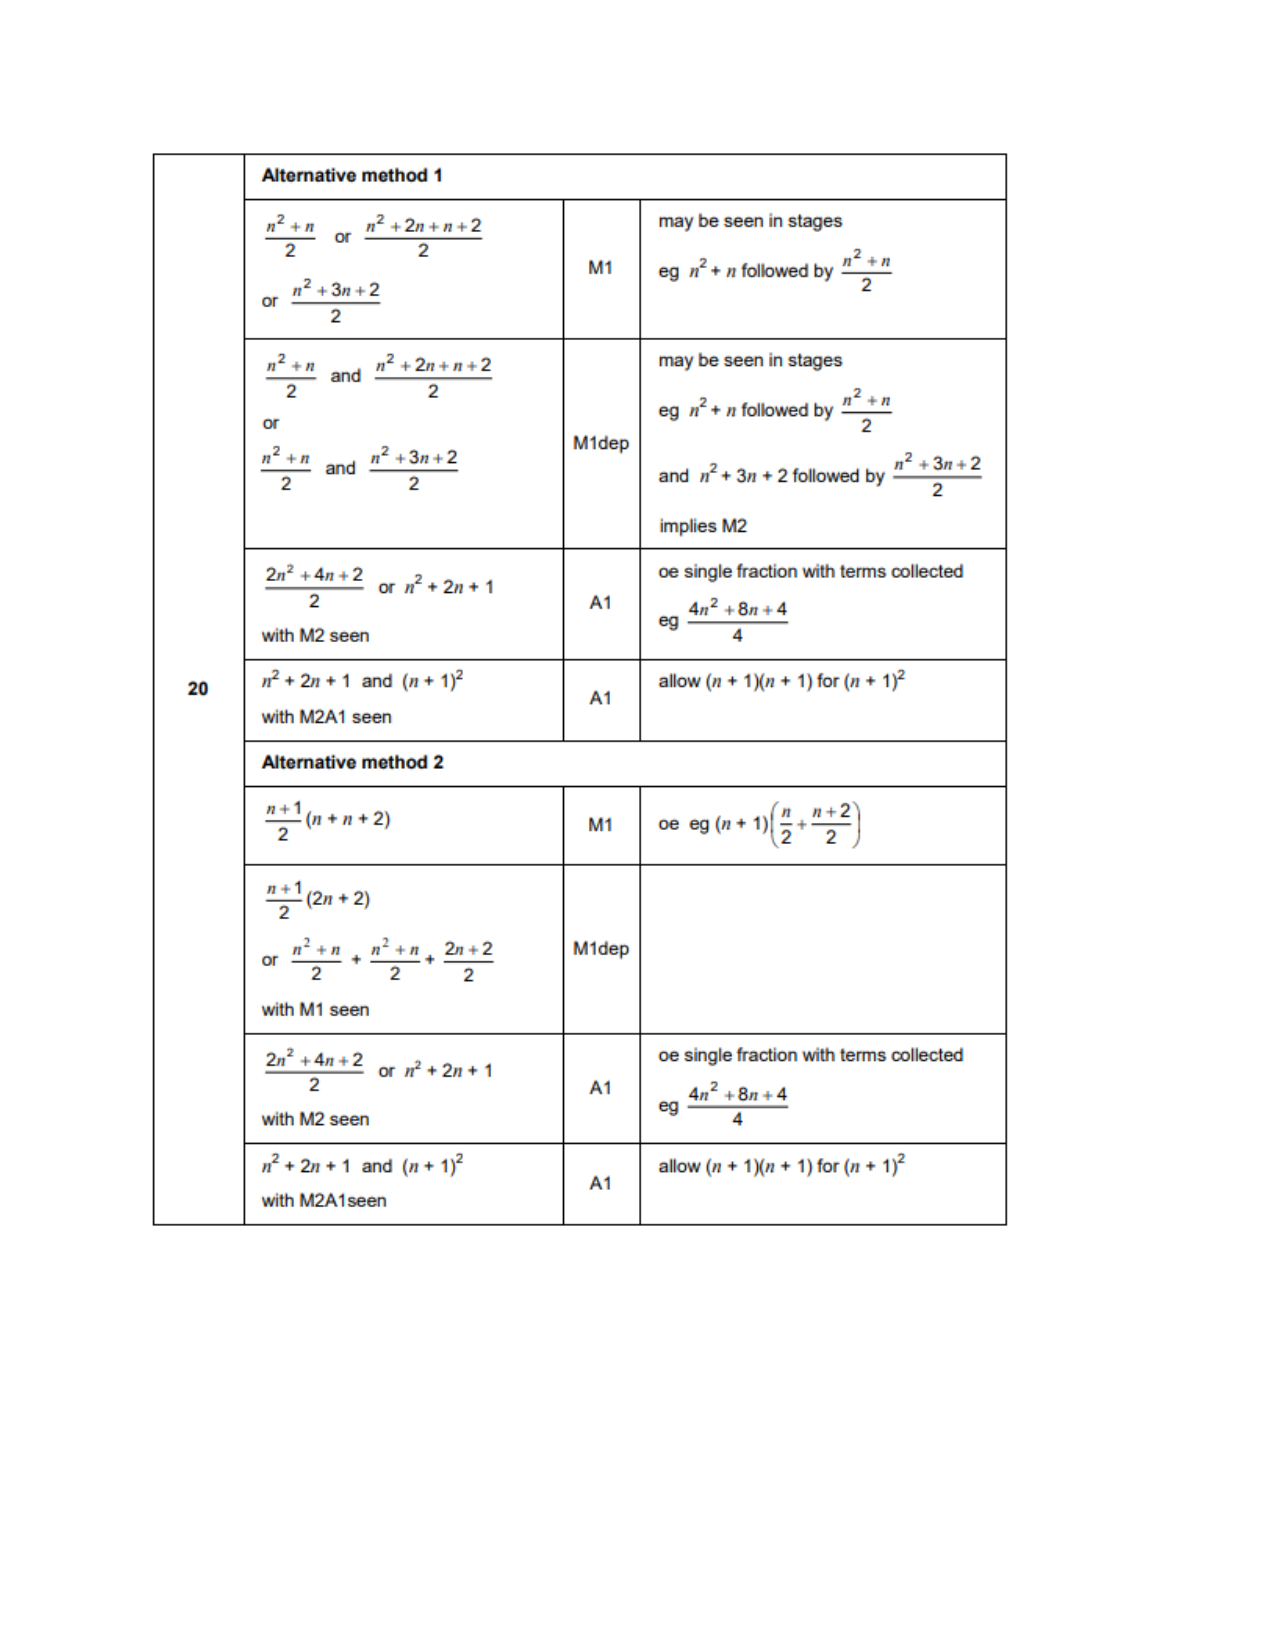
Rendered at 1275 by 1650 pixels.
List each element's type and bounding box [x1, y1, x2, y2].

picture [150, 150, 1012, 1229]
